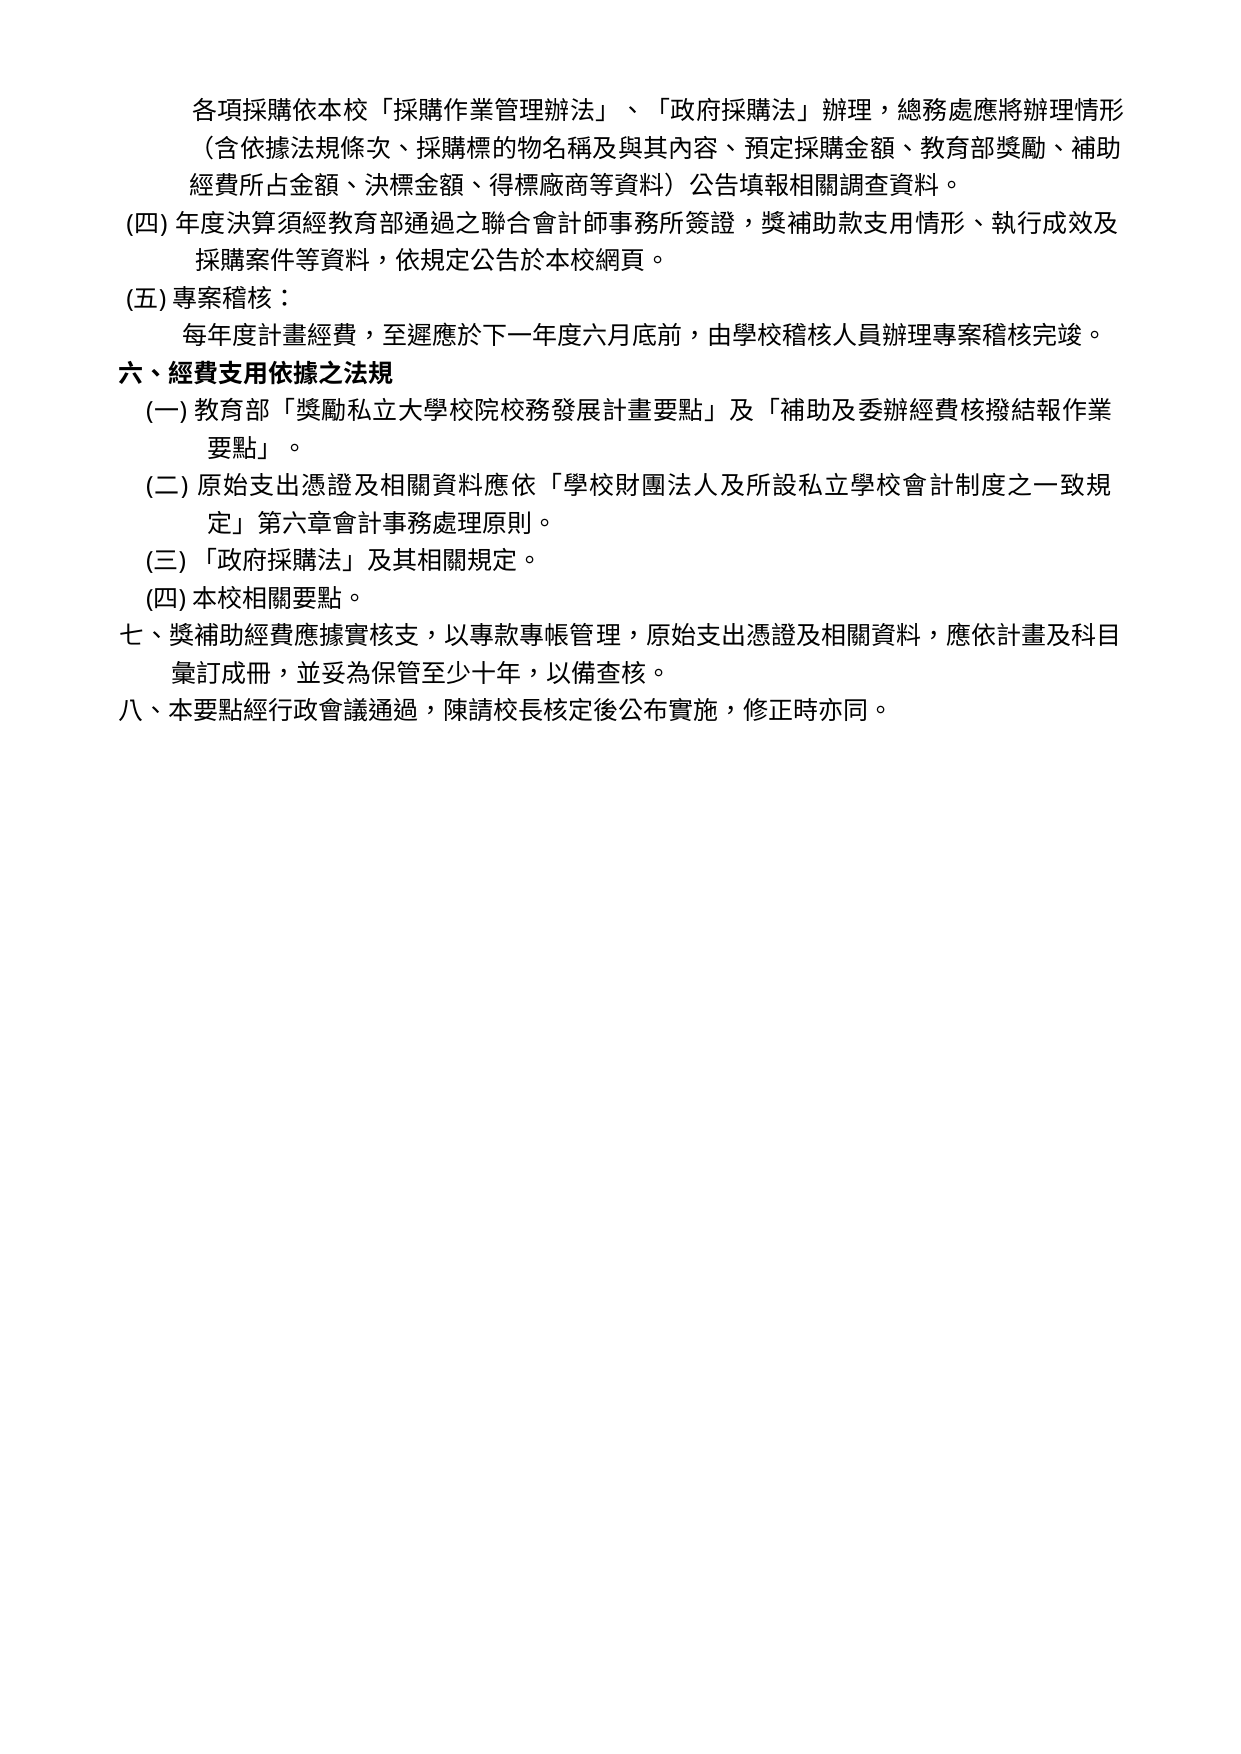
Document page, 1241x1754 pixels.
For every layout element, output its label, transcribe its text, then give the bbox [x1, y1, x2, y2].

text (二) 原始支出憑證及相關資料應依「學校財團法人及所設私立學校會計制度之一致規定」第六章會計事務處理原則。 [146, 464, 1114, 539]
text 每年度計畫經費，至遲應於下一年度六月底前，由學校稽核人員辦理專案稽核完竣。 [126, 314, 1122, 352]
text (四) 年度決算須經教育部通過之聯合會計師事務所簽證，獎補助款支用情形、執行成效及採購案件等資料，依規定公告於本校網頁。 [126, 202, 1122, 277]
text 七、獎補助經費應據實核支，以專款專帳管理，原始支出憑證及相關資料，應依計畫及科目彙訂成冊，並妥為保管至少十年，以備查核。 [119, 614, 1122, 689]
text 八、本要點經行政會議通過，陳請校長核定後公布實施，修正時亦同。 [118, 689, 1122, 727]
text (五) 專案稽核： [126, 277, 1122, 314]
text 六、經費支用依據之法規 [118, 352, 1122, 389]
text (一) 教育部「獎勵私立大學校院校務發展計畫要點」及「補助及委辦經費核撥結報作業要點」。 [146, 389, 1114, 464]
text (四) 本校相關要點。 [146, 577, 1114, 614]
text (三) 「政府採購法」及其相關規定。 [146, 539, 1114, 577]
text 各項採購依本校「採購作業管理辦法」、「政府採購法」辦理，總務處應將辦理情形（含依據法規條次、採購標的物名稱及與其內容、預定採購金額、教育部獎勵、補助經費所占金額、決標金額、得標廠商等資料）公告填報相關調查資料。 [189, 89, 1124, 202]
